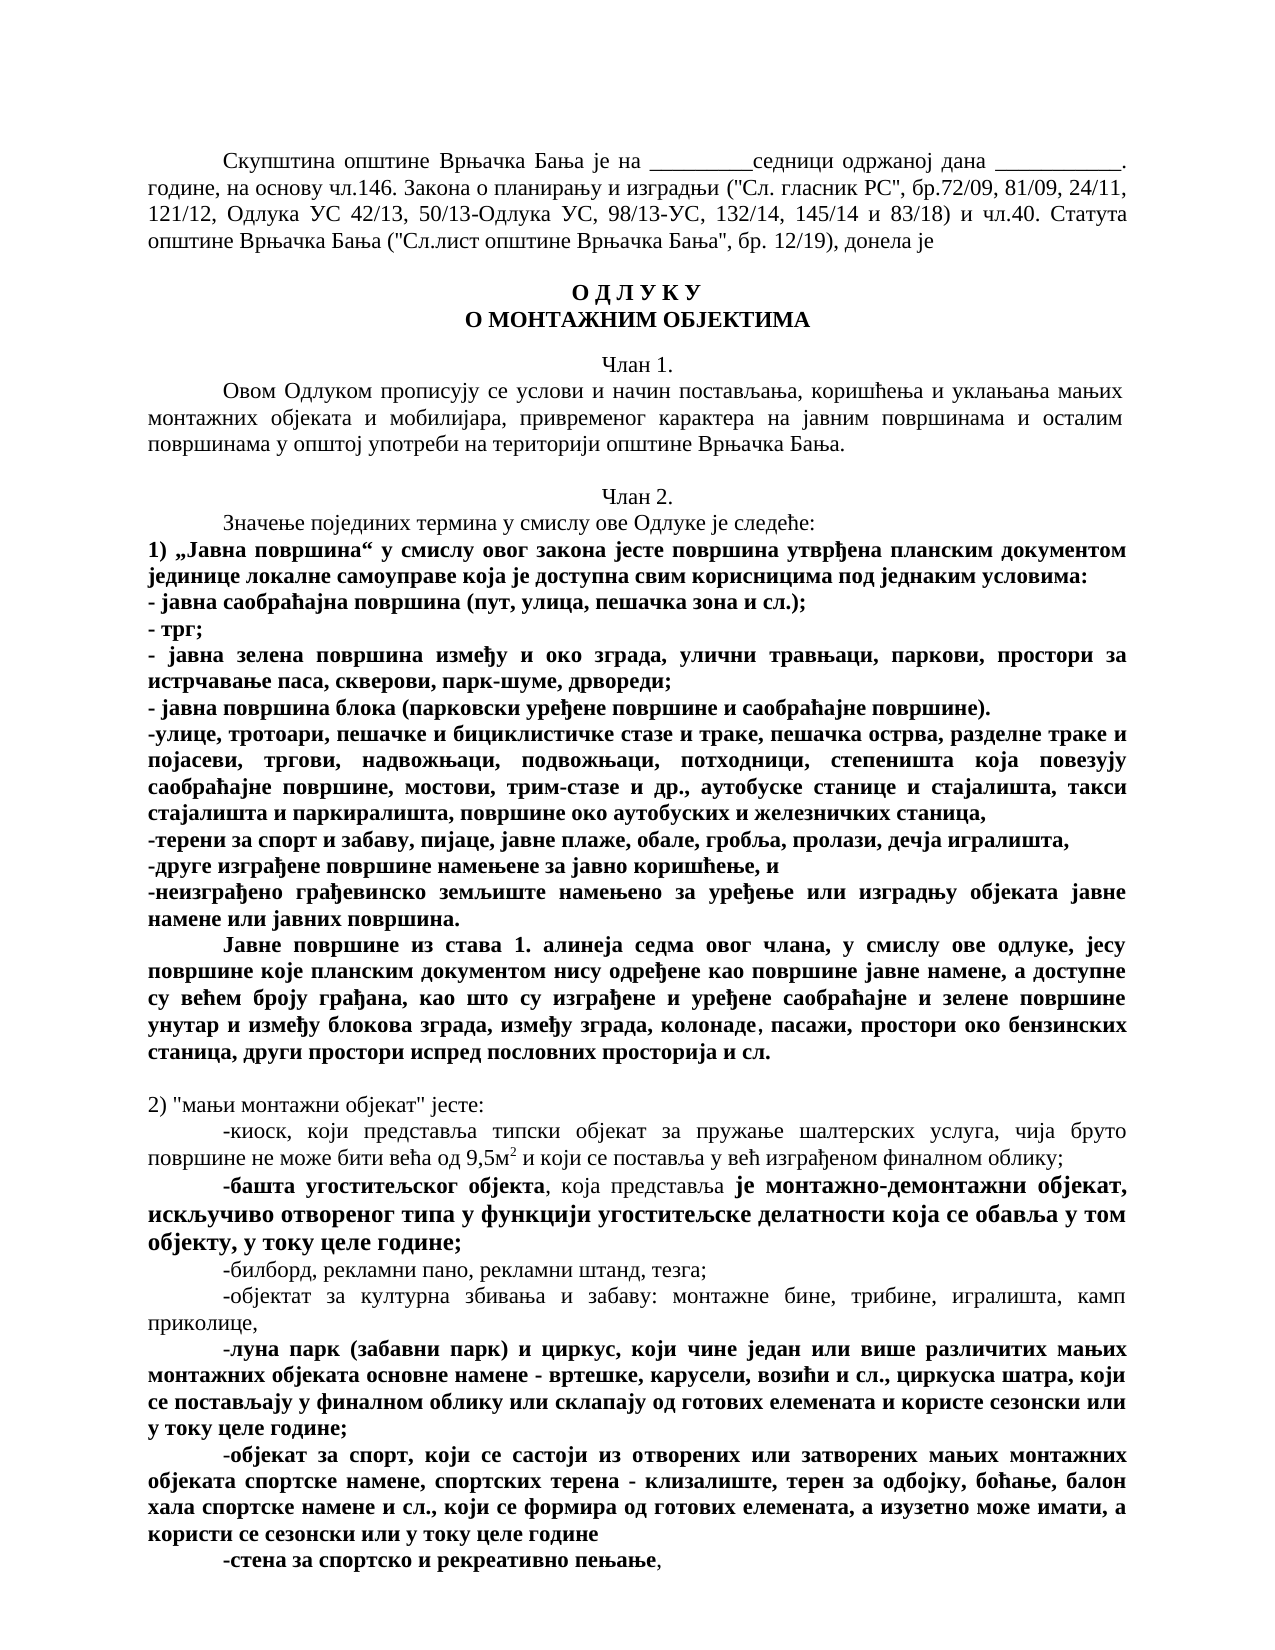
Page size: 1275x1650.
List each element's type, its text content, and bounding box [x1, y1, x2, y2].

text Значење појединих термина у смислу ове Одлуке је следеће: [148, 509, 1127, 536]
text Члан 2. [148, 483, 1127, 509]
text -стена за спортско и рекреативно пењање, [148, 1546, 1127, 1572]
text -терени за спорт и забаву, пијаце, јавне плаже, обале, гробља, пролази, дечја игралишта, [148, 826, 1127, 852]
text - јавна зелена површина између и око зграда, улични травњаци, паркови, простори за истрчавање паса, скверови, парк-шуме, дрвореди; [148, 641, 1127, 694]
text О МОНТАЖНИМ ОБЈЕКТИМА [148, 306, 1127, 332]
text - јавна површина блока (парковски уређене површине и саобраћајне површине). [148, 694, 1127, 720]
text Скупштина општине Врњачка Бања је на _________седници одржаној дана ___________. године, на основу чл.146. Закона о планирању и изградњи (''Сл. гласник РС'', бр.72/09, 81/09, 24/11, 121/12, Одлука УС 42/13, 50/13-Одлука УС, 98/13-УС, 132/14, 145/14 и 83/18) и чл.40. Статута општине Врњачка Бања (''Сл.лист општине Врњачка Бања'', бр. 12/19), донела је [148, 148, 1127, 253]
text -улице, тротоари, пешачке и бициклистичке стазе и траке, пешачка острва, разделне траке и појасеви, тргови, надвожњаци, подвожњаци, потходници, степеништа која повезују саобраћајне површине, мостови, трим-стазе и др., аутобуске станице и стајалишта, такси стајалишта и паркиралишта, површине око аутобуских и железничких станица, [148, 720, 1127, 826]
text Овом Одлуком прописују се услови и начин постављања, коришћења и уклањања мањих монтажних објеката и мобилијара, привременог карактера на јавним површинама и осталим површинама у општој употреби на територији општине Врњачка Бања. [148, 378, 1125, 457]
text - јавна саобраћајна површина (пут, улица, пешачка зона и сл.); [148, 588, 1127, 615]
text -билборд, рекламни пано, рекламни штанд, тезга; [148, 1256, 1127, 1282]
text -киоск, који представља типски објекат за пружање шалтерских услуга, чија бруто површине не може бити већа од 9,5м2 и који се поставља у већ изграђеном финалном облику; [148, 1117, 1127, 1170]
text - трг; [148, 615, 1127, 641]
text -луна парк (забавни парк) и циркус, који чине један или више различитих мањих монтажних објеката основне намене - вртешке, карусели, возићи и сл., циркуска шатра, који се постављају у финалном облику или склапају од готових елемената и користе сезонски или у току целе године; [148, 1335, 1127, 1441]
text 1) „Јавна површина“ у смислу овог закона јесте површина утврђена планским документом јединице локалне самоуправе која је доступна свим корисницима под једнаким условима: [148, 536, 1127, 588]
text Члан 1. [148, 351, 1127, 378]
text -неизграђено грађевинско земљиште намењено за уређење или изградњу објеката јавне намене или јавних површина. [148, 878, 1127, 931]
text -објекат за спорт, који се састоји из отворених или затворених мањих монтажних објеката спортске намене, спортских терена - клизалиште, терен за одбојку, боћање, балон хала спортске намене и сл., који се формира од готових елемената, а изузетно може имати, а користи се сезонски или у току целе године [148, 1441, 1127, 1546]
text 2) "мањи монтажни објекат" јесте: [148, 1091, 1127, 1117]
text Јавне површине из става 1. алинеја седма овог члана, у смислу ове одлуке, јесу површине које планским документом нису одређене као површине јавне намене, а доступне су већем броју грађана, као што су изграђене и уређене саобраћајне и зелене површине унутар и између блокова зграда, између зграда, колонаде, пасажи, простори око бензинских станица, други простори испред пословних просторија и сл. [148, 931, 1127, 1064]
text -башта угоститељског објекта, која представља је монтажно-демонтажни објекат, искључиво отвореног типа у функцији угоститељске делатности која се обавља у том објекту, у току целе године; [148, 1170, 1127, 1256]
text -објектат за културна збивања и забаву: монтажне бине, трибине, игралишта, камп приколице, [148, 1282, 1127, 1335]
text -друге изграђене површине намењене за јавно коришћење, и [148, 852, 1127, 878]
text О Д Л У К У [148, 279, 1125, 306]
